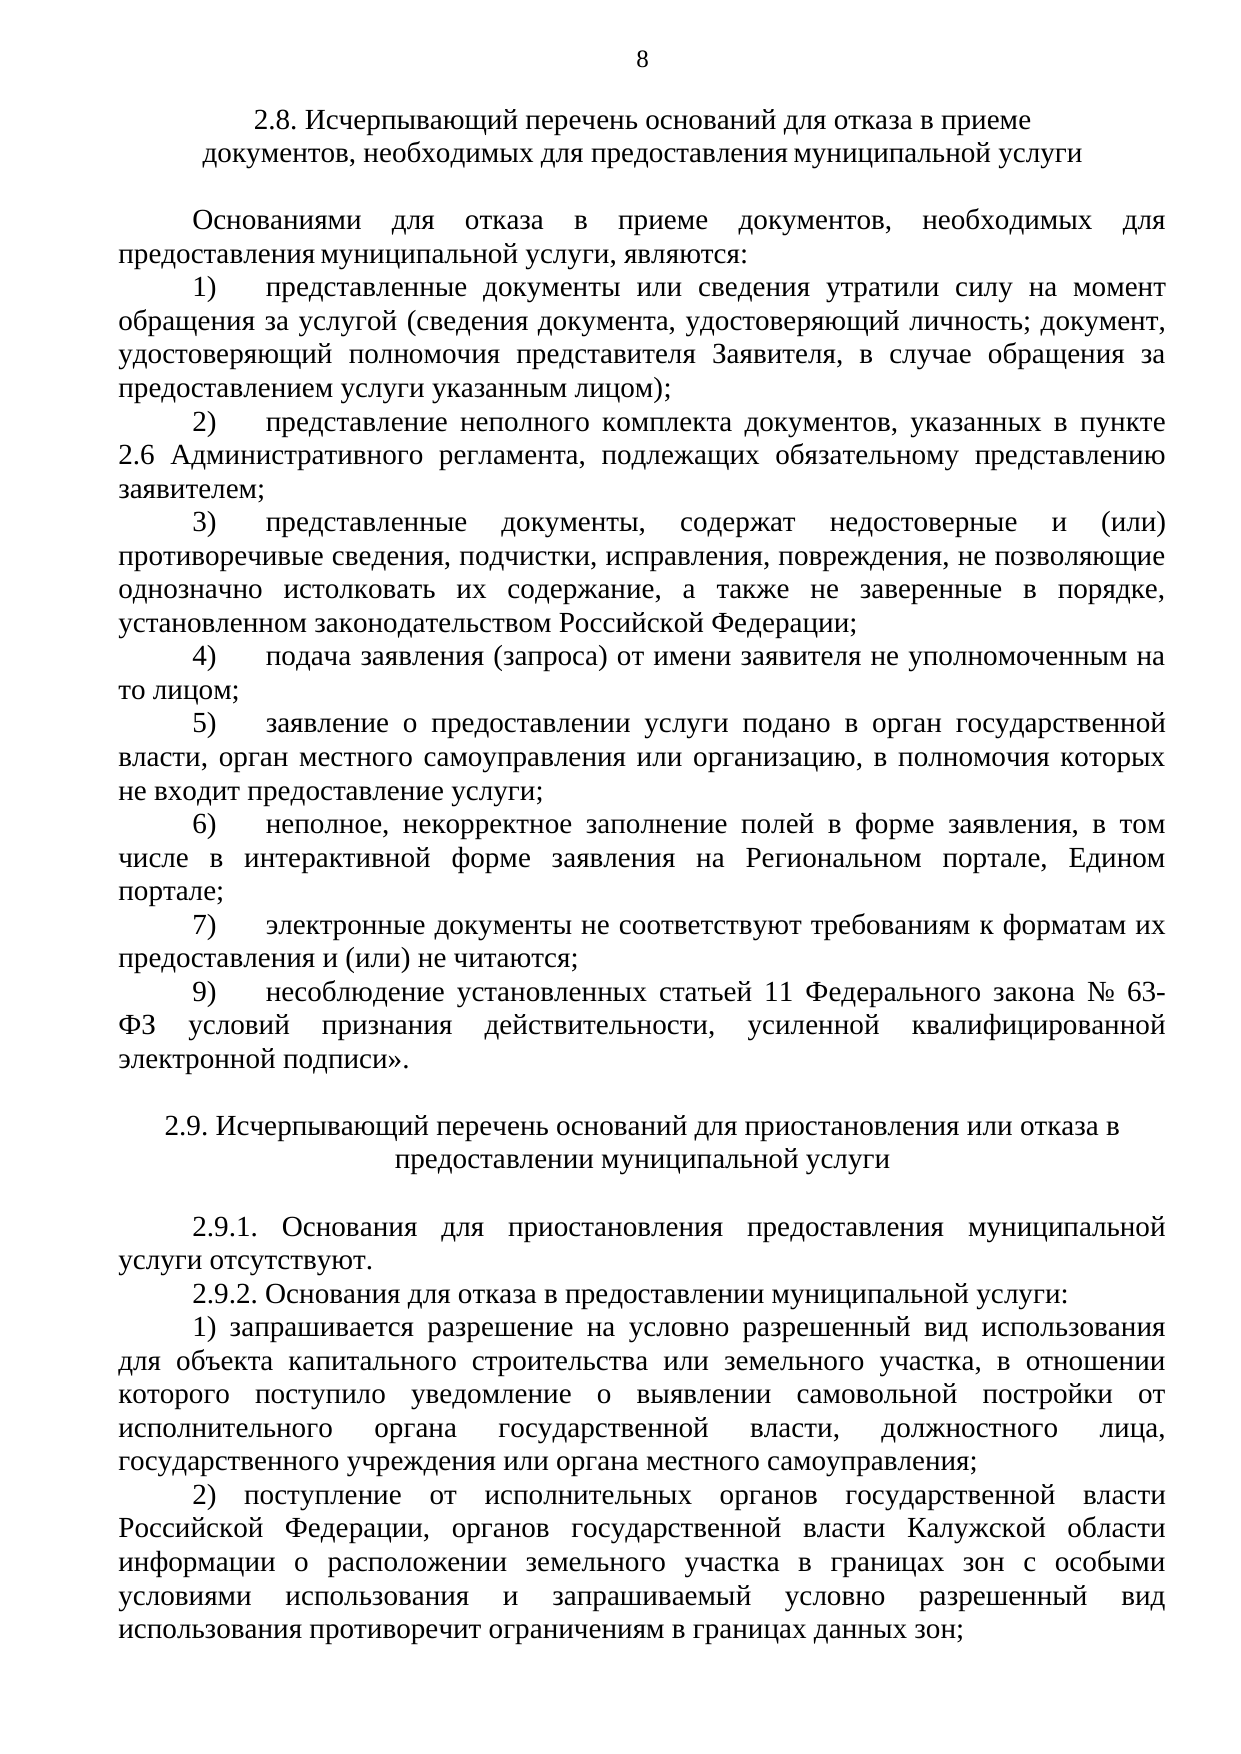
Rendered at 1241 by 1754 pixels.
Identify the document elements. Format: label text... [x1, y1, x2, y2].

text 1) представленные документы или сведения утратили силу на момент обращения за услугой (сведения документа, удостоверяющий личность; документ, удостоверяющий полномочия представителя Заявителя, в случае обращения за предоставлением услуги указанным лицом); [118, 269, 1167, 404]
text 4) подача заявления (запроса) от имени заявителя не уполномоченным на то лицом; [118, 638, 1167, 706]
text 6) неполное, некорректное заполнение полей в форме заявления, в том числе в интерактивной форме заявления на Региональном портале, Едином портале; [118, 806, 1167, 907]
text Основаниями для отказа в приеме документов, необходимых для предоставления муниципальной услуги, являются: [118, 202, 1167, 269]
text 2.9. Исчерпывающий перечень оснований для приостановления или отказа в предоставлении муниципальной услуги [118, 1108, 1167, 1175]
text 2.9.1. Основания для приостановления предоставления муниципальной услуги отсутствуют. [118, 1209, 1167, 1276]
text 1) запрашивается разрешение на условно разрешенный вид использования для объекта капитального строительства или земельного участка, в отношении которого поступило уведомление о выявлении самовольной постройки от исполнительного органа государственной власти, должностного лица, государственного учреждения или органа местного самоуправления; [118, 1309, 1166, 1477]
text 9) несоблюдение установленных статьей 11 Федерального закона № 63-ФЗ условий признания действительности, усиленной квалифицированной электронной подписи». [118, 974, 1167, 1074]
text 2.8. Исчерпывающий перечень оснований для отказа в приеме [118, 102, 1167, 135]
text 2) представление неполного комплекта документов, указанных в пункте 2.6 Административного регламента, подлежащих обязательному представлению заявителем; [118, 404, 1167, 504]
text 7) электронные документы не соответствуют требованиям к форматам их предоставления и (или) не читаются; [118, 907, 1167, 974]
text документов, необходимых для предоставления муниципальной услуги [118, 135, 1167, 169]
text 2.9.2. Основания для отказа в предоставлении муниципальной услуги: [118, 1276, 1167, 1309]
text 5) заявление о предоставлении услуги подано в орган государственной власти, орган местного самоуправления или организацию, в полномочия которых не входит предоставление услуги; [118, 706, 1167, 806]
text 3) представленные документы, содержат недостоверные и (или) противоречивые сведения, подчистки, исправления, повреждения, не позволяющие однозначно истолковать их содержание, а также не заверенные в порядке, установленном законодательством Российской Федерации; [118, 504, 1167, 638]
text 2) поступление от исполнительных органов государственной власти Российской Федерации, органов государственной власти Калужской области информации о расположении земельного участка в границах зон с особыми условиями использования и запрашиваемый условно разрешенный вид использования противоречит ограничениям в границах данных зон; [118, 1477, 1166, 1645]
